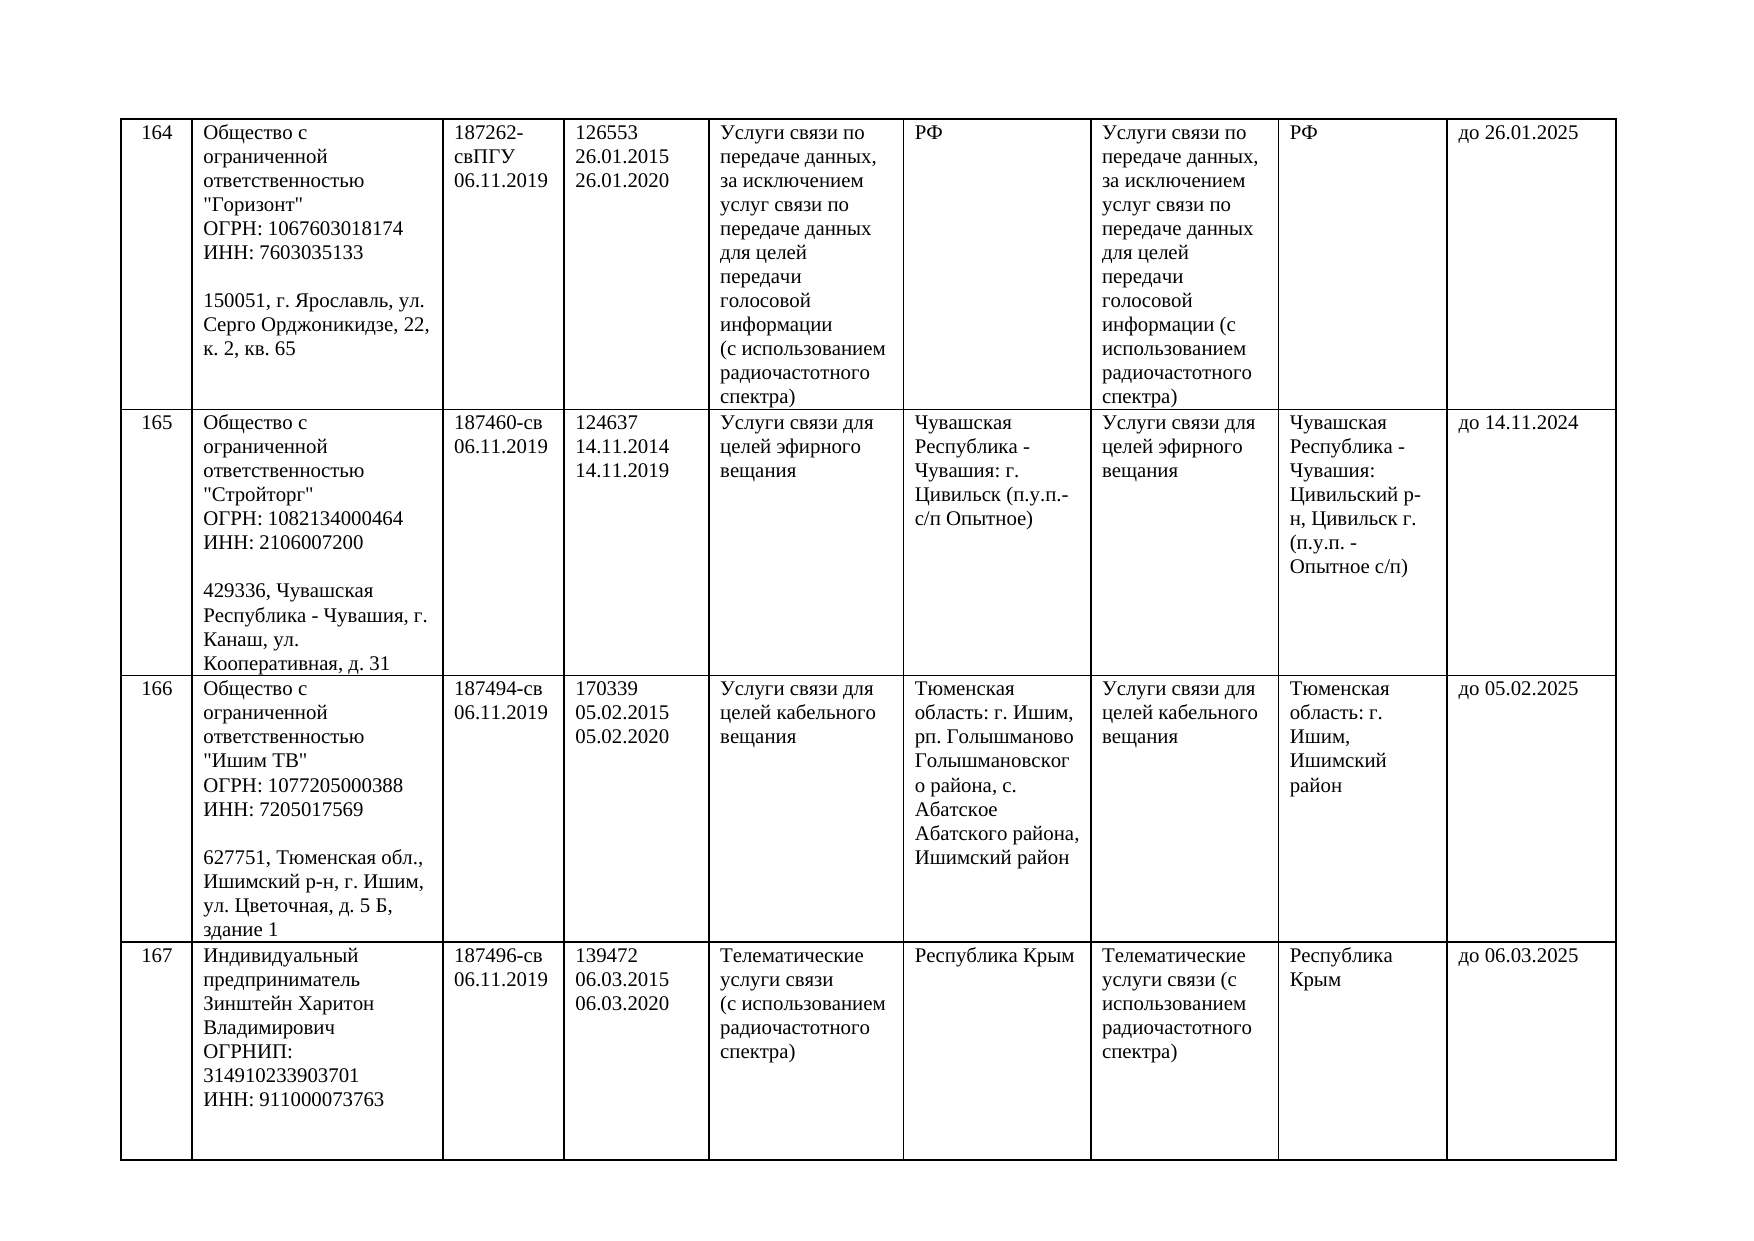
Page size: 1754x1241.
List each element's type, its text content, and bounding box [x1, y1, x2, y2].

table_cell Услуги связи для целей кабельного вещания [1092, 676, 1278, 941]
table_cell Услуги связи по передаче данных, за исключением услуг связи по передаче данных для целей передачи голосовой информации (с использованием радиочастотного спектра) [710, 120, 903, 408]
table_cell Республика Крым [1279, 943, 1446, 1159]
table_cell до 14.11.2024 [1448, 410, 1615, 675]
table_cell 187460-св 06.11.2019 [444, 410, 563, 675]
table_cell РФ [904, 120, 1090, 408]
table_cell Общество с ограниченной ответственностью "Ишим ТВ" ОГРН: 1077205000388 ИНН: 7205017569 627751, Тюменская обл., Ишимский р-н, г. Ишим, ул. Цветочная, д. 5 Б, здание 1 [193, 676, 442, 941]
table_cell 164 [122, 120, 191, 408]
table_cell Чувашская Республика - Чувашия: Цивильский р-н, Цивильск г. (п.у.п. - Опытное с/п) [1279, 410, 1446, 675]
table_cell Телематические услуги связи (с использованием радиочастотного спектра) [1092, 943, 1278, 1159]
table_cell 165 [122, 410, 191, 675]
table_cell 124637 14.11.2014 14.11.2019 [565, 410, 708, 675]
table_cell 187262-свПГУ 06.11.2019 [444, 120, 563, 408]
table_cell РФ [1279, 120, 1446, 408]
table_cell 187494-св 06.11.2019 [444, 676, 563, 941]
table_cell Тюменская область: г. Ишим, Ишимский район [1279, 676, 1446, 941]
table_cell Чувашская Республика - Чувашия: г. Цивильск (п.у.п.-с/п Опытное) [904, 410, 1090, 675]
table_cell до 06.03.2025 [1448, 943, 1615, 1159]
table_cell Услуги связи для целей эфирного вещания [1092, 410, 1278, 675]
table_cell 139472 06.03.2015 06.03.2020 [565, 943, 708, 1159]
table_cell до 26.01.2025 [1448, 120, 1615, 408]
table_cell 166 [122, 676, 191, 941]
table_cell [193, 120, 442, 408]
table_cell 126553 26.01.2015 26.01.2020 [565, 120, 708, 408]
table_cell 187496-св 06.11.2019 [444, 943, 563, 1159]
table_cell Телематические услуги связи (с использованием радиочастотного спектра) [710, 943, 903, 1159]
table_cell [193, 943, 442, 1159]
table_cell Услуги связи по передаче данных, за исключением услуг связи по передаче данных для целей передачи голосовой информации (с использованием радиочастотного спектра) [1092, 120, 1278, 408]
table_cell Услуги связи для целей эфирного вещания [710, 410, 903, 675]
table_cell Общество с ограниченной ответственностью "Стройторг" ОГРН: 1082134000464 ИНН: 2106007200 429336, Чувашская Республика - Чувашия, г. Канаш, ул. Кооперативная, д. 31 [193, 410, 442, 675]
table_cell Тюменская область: г. Ишим, рп. Голышманово Голышмановского района, с. Абатское Абатского района, Ишимский район [904, 676, 1090, 941]
table_cell 170339 05.02.2015 05.02.2020 [565, 676, 708, 941]
table_cell Услуги связи для целей кабельного вещания [710, 676, 903, 941]
table_cell Республика Крым [904, 943, 1090, 1159]
table_cell 167 [122, 943, 191, 1159]
table_cell до 05.02.2025 [1448, 676, 1615, 941]
